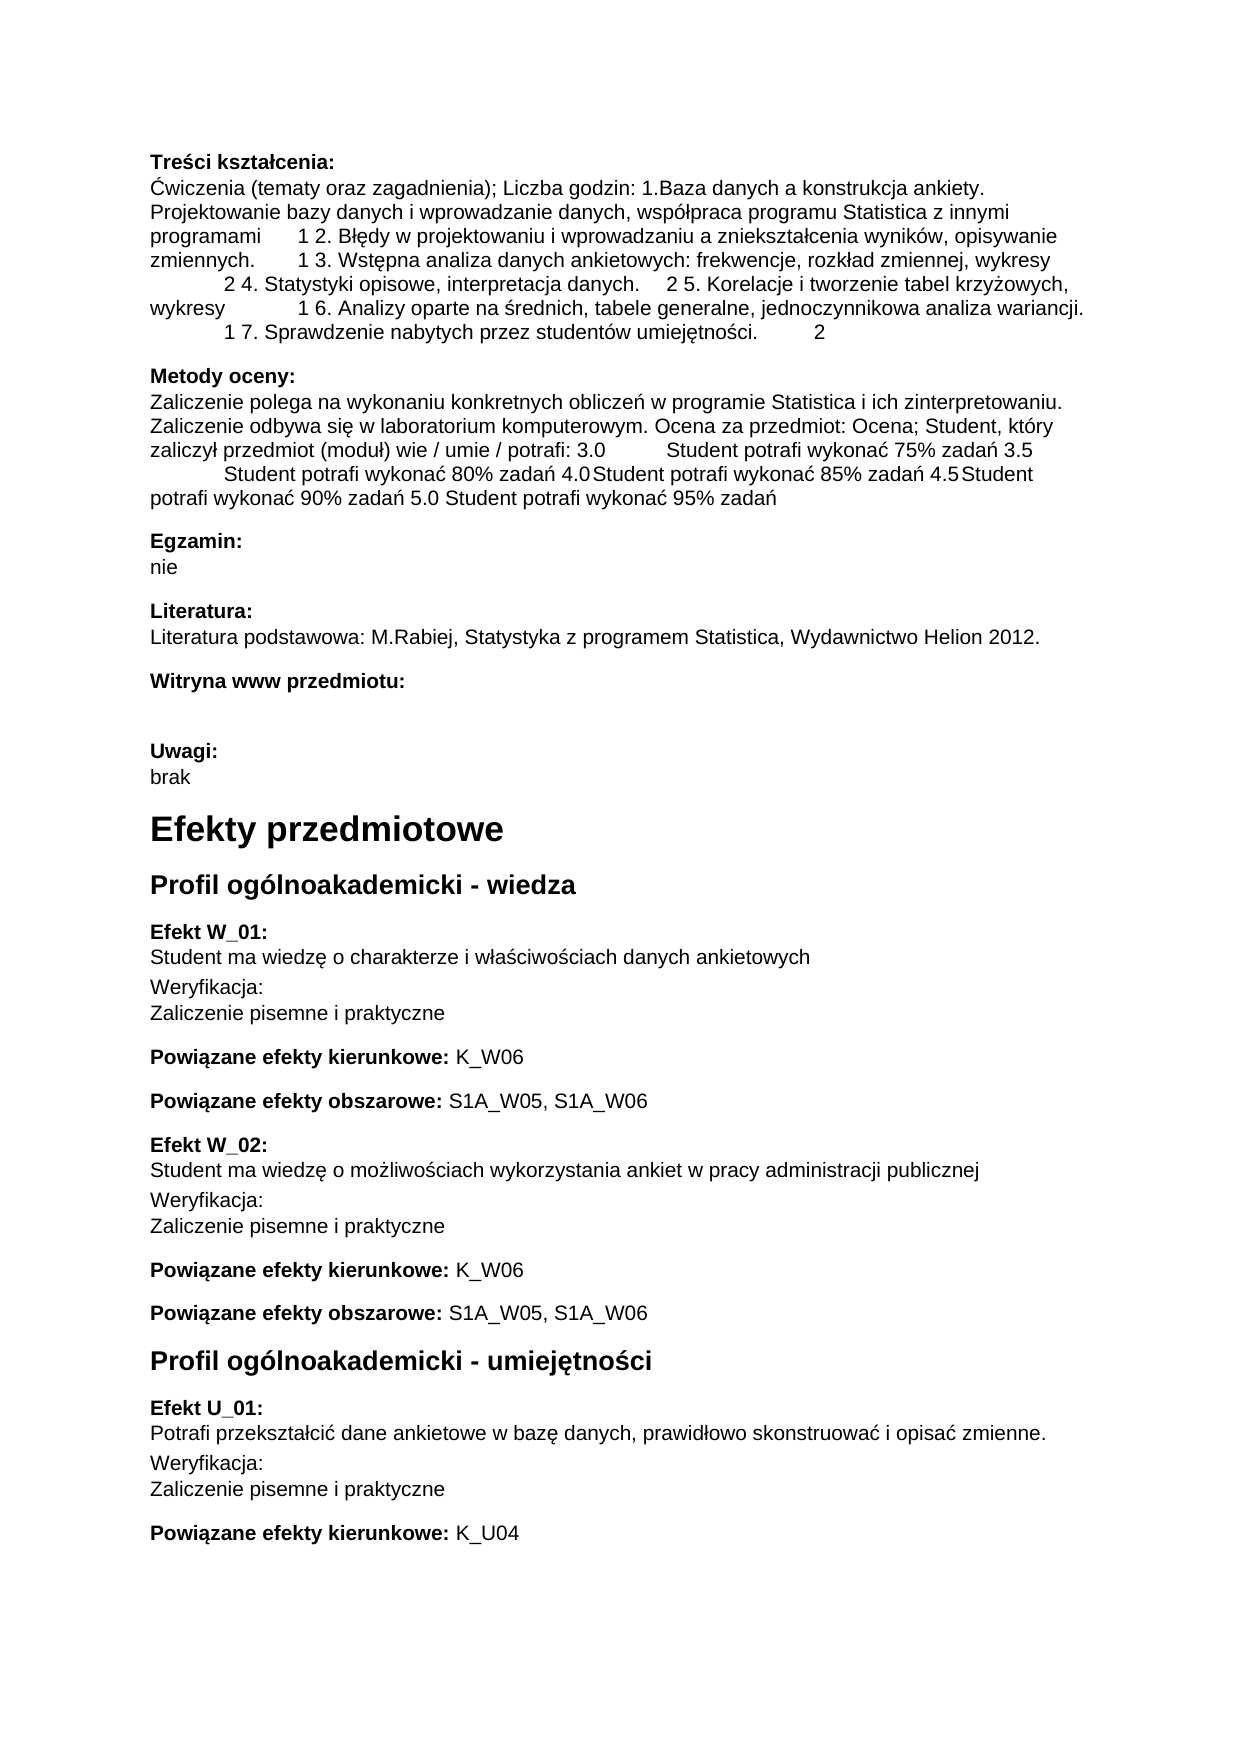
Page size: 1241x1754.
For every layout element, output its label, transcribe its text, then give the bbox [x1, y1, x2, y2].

text Powiązane efekty obszarowe: S1A_W05, S1A_W06 [150, 1089, 1090, 1113]
text Student ma wiedzę o charakterze i właściwościach danych ankietowych [150, 945, 1090, 969]
text Literatura podstawowa: M.Rabiej, Statystyka z programem Statistica, Wydawnictwo Helion 2012. [150, 625, 1090, 649]
text Zaliczenie pisemne i praktyczne [150, 1214, 1090, 1238]
subtitle Profil ogólnoakademicki - umiejętności [150, 1345, 1090, 1376]
text Efekt W_02: [150, 1132, 1090, 1156]
text Uwagi: [150, 738, 1090, 762]
text Zaliczenie pisemne i praktyczne [150, 1001, 1090, 1025]
text Egzamin: [150, 529, 1090, 553]
text nie [150, 555, 1090, 579]
text Metody oceny: [150, 363, 1090, 387]
text Powiązane efekty kierunkowe: K_W06 [150, 1045, 1090, 1069]
text Powiązane efekty kierunkowe: K_U04 [150, 1521, 1090, 1545]
text Powiązane efekty kierunkowe: K_W06 [150, 1257, 1090, 1281]
text Weryfikacja: [150, 1451, 1090, 1475]
text Ćwiczenia (tematy oraz zagadnienia); Liczba godzin: 1.Baza danych a konstrukcja ankiety. Projektowanie bazy danych i wprowadzanie danych, współpraca programu Statistica z innymi programami 1 2. Błędy w projektowaniu i wprowadzaniu a zniekształcenia wyników, opisywanie zmiennych. 1 3. Wstępna analiza danych ankietowych: frekwencje, rozkład zmiennej, wykresy 2 4. Statystyki opisowe, interpretacja danych. 2 5. Korelacje i tworzenie tabel krzyżowych, wykresy 1 6. Analizy oparte na średnich, tabele generalne, jednoczynnikowa analiza wariancji. 1 7. Sprawdzenie nabytych przez studentów umiejętności. 2 [150, 176, 1090, 344]
text brak [150, 764, 1090, 788]
text Efekt U_01: [150, 1396, 1090, 1420]
text Zaliczenie pisemne i praktyczne [150, 1477, 1090, 1501]
text Zaliczenie polega na wykonaniu konkretnych obliczeń w programie Statistica i ich zinterpretowaniu. Zaliczenie odbywa się w laboratorium komputerowym. Ocena za przedmiot: Ocena; Student, który zaliczył przedmiot (moduł) wie / umie / potrafi: 3.0 Student potrafi wykonać 75% zadań 3.5 Student potrafi wykonać 80% zadań 4.0 Student potrafi wykonać 85% zadań 4.5 Student potrafi wykonać 90% zadań 5.0 Student potrafi wykonać 95% zadań [150, 389, 1090, 509]
text Weryfikacja: [150, 975, 1090, 999]
text Efekt W_01: [150, 920, 1090, 944]
text Literatura: [150, 599, 1090, 623]
subtitle Profil ogólnoakademicki - wiedza [150, 869, 1090, 900]
text Treści kształcenia: [150, 150, 1090, 174]
text Student ma wiedzę o możliwościach wykorzystania ankiet w pracy administracji publicznej [150, 1157, 1090, 1181]
text Potrafi przekształcić dane ankietowe w bazę danych, prawidłowo skonstruować i opisać zmienne. [150, 1421, 1090, 1445]
text Weryfikacja: [150, 1188, 1090, 1212]
subtitle Efekty przedmiotowe [150, 808, 1090, 849]
text Witryna www przedmiotu: [150, 669, 1090, 693]
text Powiązane efekty obszarowe: S1A_W05, S1A_W06 [150, 1301, 1090, 1325]
